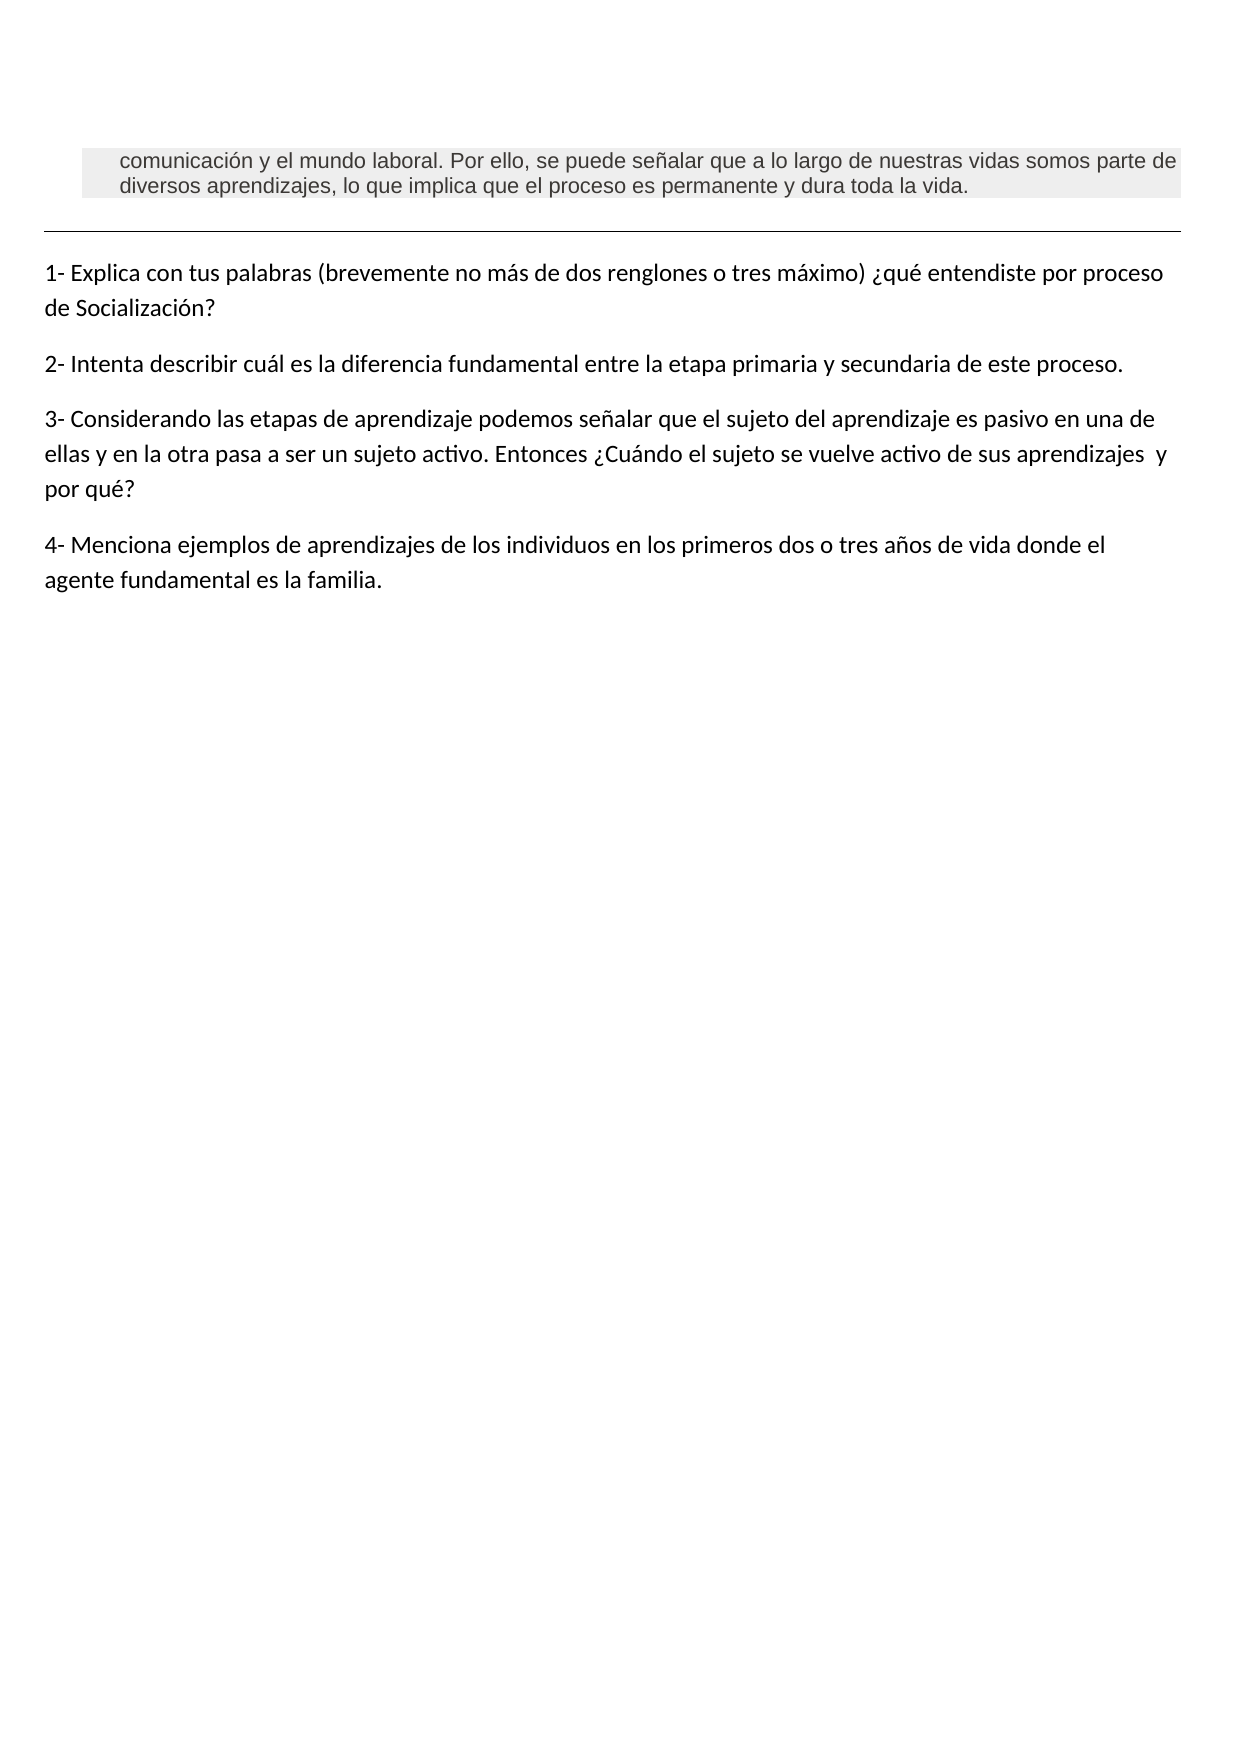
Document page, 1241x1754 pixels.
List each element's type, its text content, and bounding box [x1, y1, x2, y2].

text 2- Intenta describir cuál es la diferencia fundamental entre la etapa primaria y secundaria de este proceso. [44, 348, 1181, 378]
text 3- Considerando las etapas de aprendizaje podemos señalar que el sujeto del aprendizaje es pasivo en una de ellas y en la otra pasa a ser un sujeto activo. Entonces ¿Cuándo el sujeto se vuelve activo de sus aprendizajes y por qué? [44, 404, 1181, 504]
text 4- Menciona ejemplos de aprendizajes de los individuos en los primeros dos o tres años de vida donde el agente fundamental es la familia. [44, 529, 1181, 595]
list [82, 148, 1181, 198]
text 1- Explica con tus palabras (brevemente no más de dos renglones o tres máximo) ¿qué entendiste por proceso de Socialización? [44, 257, 1181, 322]
